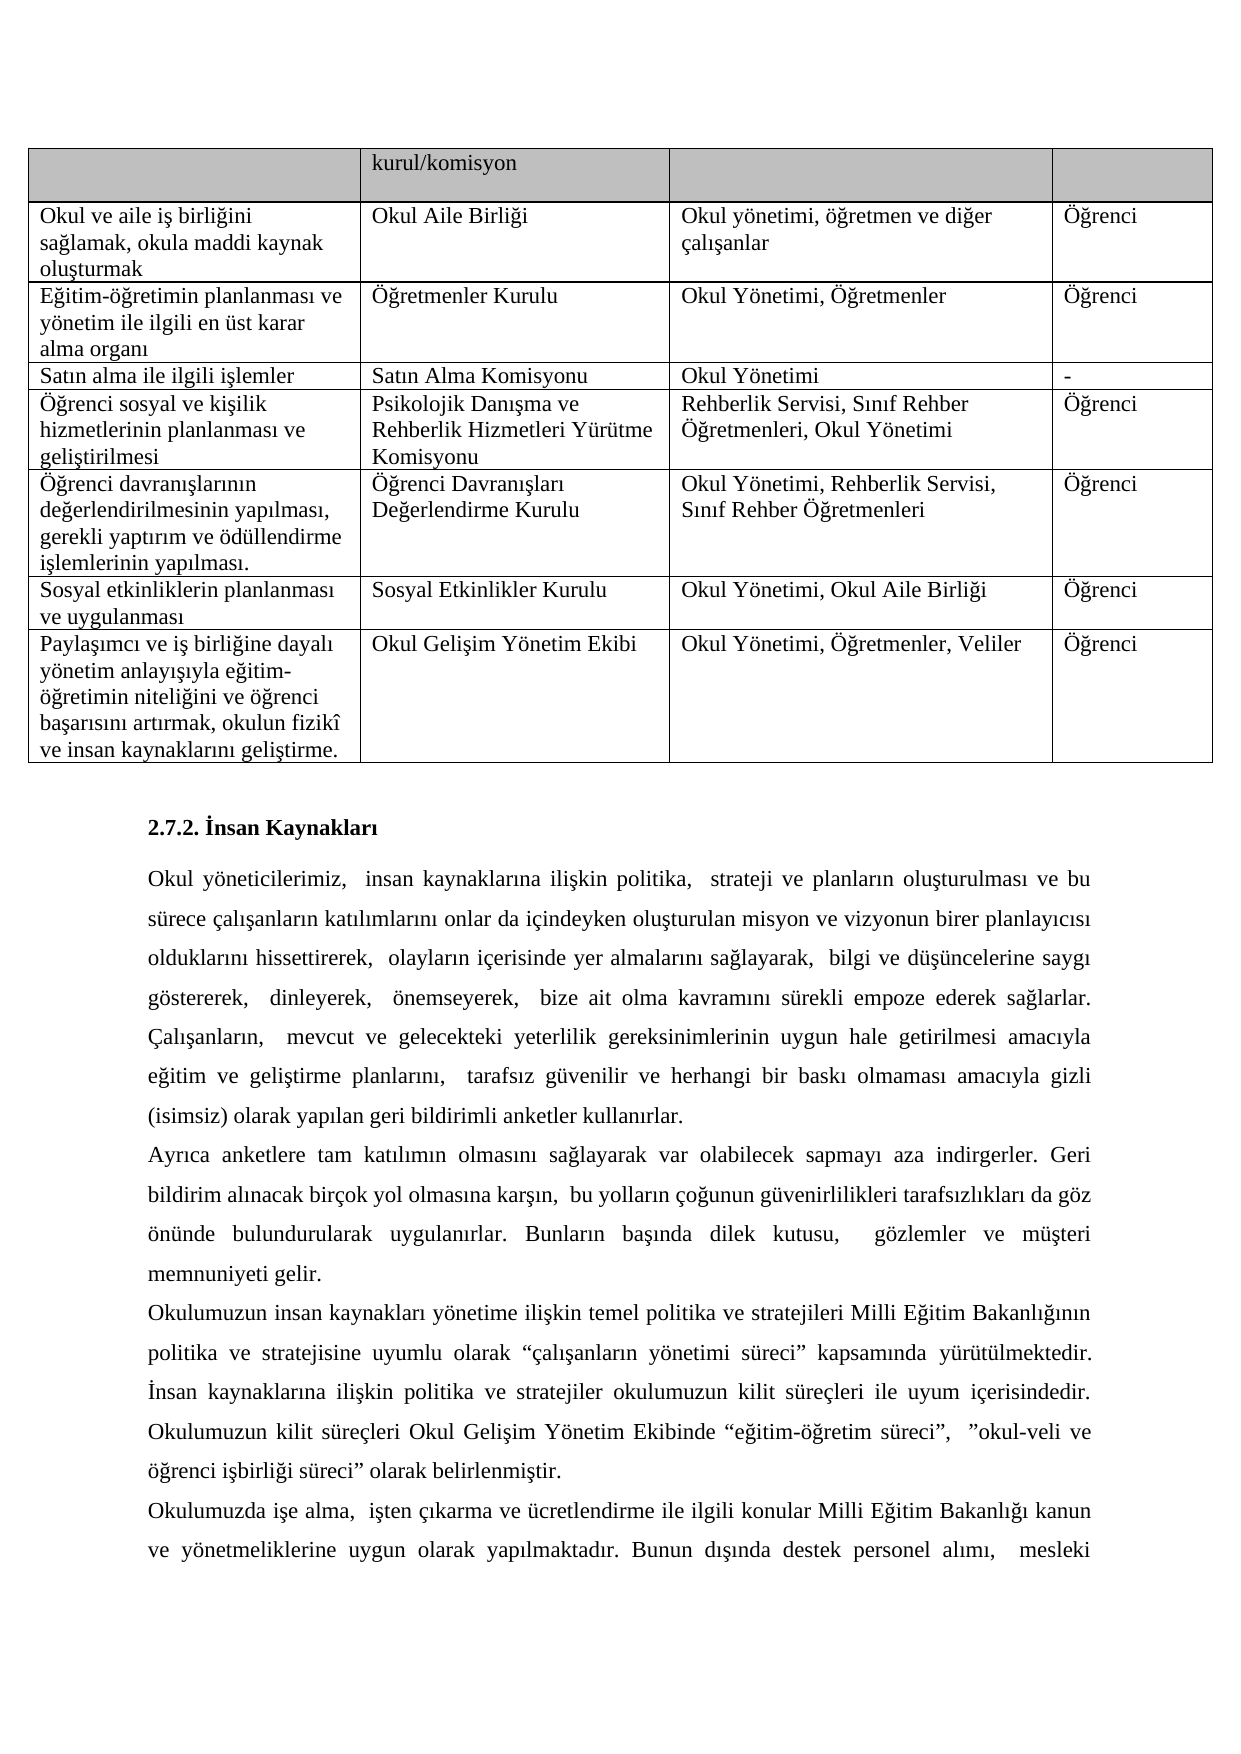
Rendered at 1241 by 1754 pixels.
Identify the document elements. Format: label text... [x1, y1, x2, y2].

table_header Hedef Kitle [1053, 149, 1212, 201]
table_cell Okul ve aile iş birliğini sağlamak, okula maddi kaynak oluşturmak [29, 203, 360, 281]
table_cell Rehberlik Servisi, Sınıf Rehber Öğretmenleri, Okul Yönetimi [670, 390, 1052, 469]
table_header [670, 149, 1052, 201]
table_cell Satın alma ile ilgili işlemler [29, 363, 360, 389]
table_cell Okul Yönetimi, Rehberlik Servisi, Sınıf Rehber Öğretmenleri [670, 470, 1052, 576]
table_cell Paylaşımcı ve iş birliğine dayalı yönetim anlayışıyla eğitim-öğretimin niteliğini ve öğrenci başarısını artırmak, okulun fizikî ve insan kaynaklarını geliştirme. [29, 630, 360, 762]
table_cell Okul yönetimi, öğretmen ve diğer çalışanlar [670, 203, 1052, 281]
table_cell Öğrenci [1053, 203, 1212, 281]
text Okulumuzun insan kaynakları yönetime ilişkin temel politika ve stratejileri Milli Eğitim Bakanlığının politika ve stratejisine uyumlu olarak “çalışanların yönetimi süreci” kapsamında yürütülmektedir. İnsan kaynaklarına ilişkin politika ve stratejiler okulumuzun kilit süreçleri ile uyum içerisindedir. Okulumuzun kilit süreçleri Okul Gelişim Yönetim Ekibinde “eğitim-öğretim süreci”, ”okul-veli ve öğrenci işbirliği süreci” olarak belirlenmiştir. [148, 1299, 1093, 1484]
table_cell Okul Aile Birliği [361, 203, 669, 281]
table_cell Öğretmenler Kurulu [361, 283, 669, 362]
table_cell Sosyal etkinliklerin planlanması ve uygulanması [29, 577, 360, 629]
table_cell Öğrenci davranışlarının değerlendirilmesinin yapılması, gerekli yaptırım ve ödüllendirme işlemlerinin yapılması. [29, 470, 360, 576]
table_header Görevler [29, 149, 360, 201]
table_cell Öğrenci [1053, 630, 1212, 762]
table_cell Okul Yönetimi, Öğretmenler [670, 283, 1052, 362]
table_cell Eğitim-öğretimin planlanması ve yönetim ile ilgili en üst karar alma organı [29, 283, 360, 362]
table_cell Öğrenci [1053, 470, 1212, 576]
table_cell Okul Yönetimi, Öğretmenler, Veliler [670, 630, 1052, 762]
text Ayrıca anketlere tam katılımın olmasını sağlayarak var olabilecek sapmayı aza indirgerler. Geri bildirim alınacak birçok yol olmasına karşın, bu yolların çoğunun güvenirlilikleri tarafsızlıkları da göz önünde bulundurularak uygulanırlar. Bunların başında dilek kutusu, gözlemler ve müşteri memnuniyeti gelir. [148, 1142, 1093, 1286]
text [148, 1497, 1093, 1563]
table_cell Okul Yönetimi [670, 363, 1052, 389]
table_cell Psikolojik Danışma ve Rehberlik Hizmetleri Yürütme Komisyonu [361, 390, 669, 469]
text Okul yöneticilerimiz, insan kaynaklarına ilişkin politika, strateji ve planların oluşturulması ve bu sürece çalışanların katılımlarını onlar da içindeyken oluşturulan misyon ve vizyonun birer planlayıcısı olduklarını hissettirerek, olayların içerisinde yer almalarını sağlayarak, bilgi ve düşüncelerine saygı göstererek, dinleyerek, önemseyerek, bize ait olma kavramını sürekli empoze ederek sağlarlar. Çalışanların, mevcut ve gelecekteki yeterlilik gereksinimlerinin uygun hale getirilmesi amacıyla eğitim ve geliştirme planlarını, tarafsız güvenilir ve herhangi bir baskı olmaması amacıyla gizli (isimsiz) olarak yapılan geri bildirimli anketler kullanırlar. [148, 865, 1093, 1128]
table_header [361, 149, 669, 201]
table_cell Okul Yönetimi, Okul Aile Birliği [670, 577, 1052, 629]
table_cell Öğrenci Davranışları Değerlendirme Kurulu [361, 470, 669, 576]
table_cell Okul Gelişim Yönetim Ekibi [361, 630, 669, 762]
text 2.7.2. İnsan Kaynakları [148, 814, 1093, 841]
table_cell Sosyal Etkinlikler Kurulu [361, 577, 669, 629]
table_cell - [1053, 363, 1212, 389]
table_cell Öğrenci [1053, 283, 1212, 362]
table_cell Öğrenci [1053, 390, 1212, 469]
table_cell Öğrenci sosyal ve kişilik hizmetlerinin planlanması ve geliştirilmesi [29, 390, 360, 469]
table_cell Satın Alma Komisyonu [361, 363, 669, 389]
table_cell Öğrenci [1053, 577, 1212, 629]
